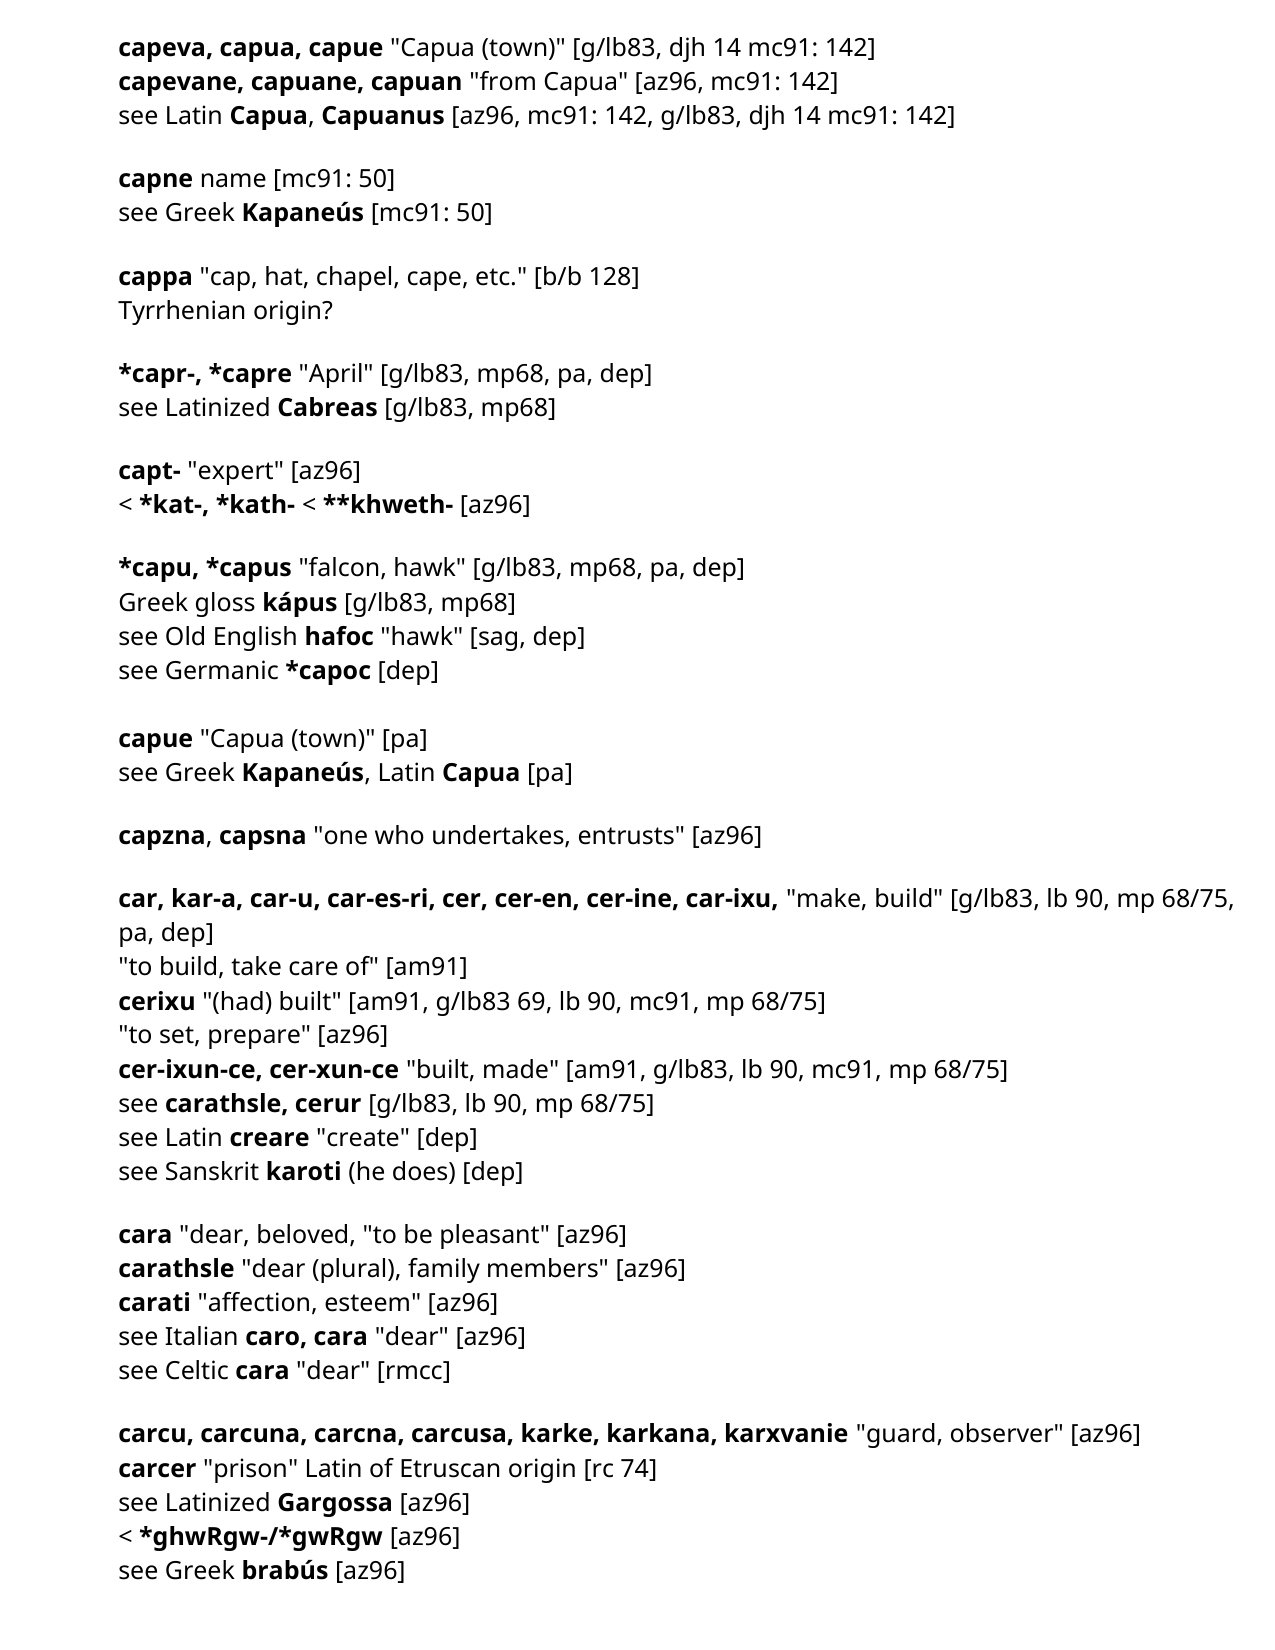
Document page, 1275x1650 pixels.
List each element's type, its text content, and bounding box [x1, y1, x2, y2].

text cara "dear, beloved, "to be pleasant" [az96] carathsle "dear (plural), family members" [az96] carati "affection, esteem" [az96] see Italian caro, cara "dear" [az96] see Celtic cara "dear" [rmcc] [118, 1217, 1245, 1387]
text capt- "expert" [az96] < *kat-, *kath- < **khweth- [az96] [118, 453, 1245, 521]
text capeva, , capue " (town)" [g/lb83, djh 14 mc91: 142] capevane, capuane, capuan "from " [az96, mc91: 142] see Latin , Capuanus [az96, mc91: 142, g/lb83, djh 14 mc91: 142] [118, 29, 1245, 132]
text car, kar-a, car-u, car-es-ri, cer, cer-en, cer-ine, car-ixu, "make, build" [g/lb83, lb 90, mp 68/75, pa, dep] "to build, take care of" [am91] cerixu "(had) built" [am91, g/lb83 69, lb 90, mc91, mp 68/75] "to set, prepare" [az96] cer-ixun-ce, cer-xun-ce "built, made" [am91, g/lb83, lb 90, mc91, mp 68/75] see carathsle, cerur [g/lb83, lb 90, mp 68/75] see Latin creare "create" [dep] see Sanskrit karoti (he does) [dep] [118, 881, 1245, 1187]
text *capu, *capus "falcon, hawk" [g/lb83, mp68, pa, dep] Greek gloss kápus [g/lb83, mp68] see Old English hafoc "hawk" [sag, dep] see Germanic *capoc [dep] capue "Capua (town)" [pa] see Greek Kapaneús, Latin Capua [pa] [118, 550, 1245, 788]
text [118, 1416, 1245, 1586]
text *capr-, *capre "April" [g/lb83, mp68, pa, dep] see Latinized Cabreas [g/lb83, mp68] [118, 356, 1245, 424]
text capne name [mc91: 50] see Greek Kapaneús [mc91: 50] [118, 161, 1245, 229]
text cappa "cap, hat, chapel, cape, etc." [b/b 128] Tyrrhenian origin? [118, 258, 1245, 326]
text capzna, capsna "one who undertakes, entrusts" [az96] [118, 818, 1245, 852]
